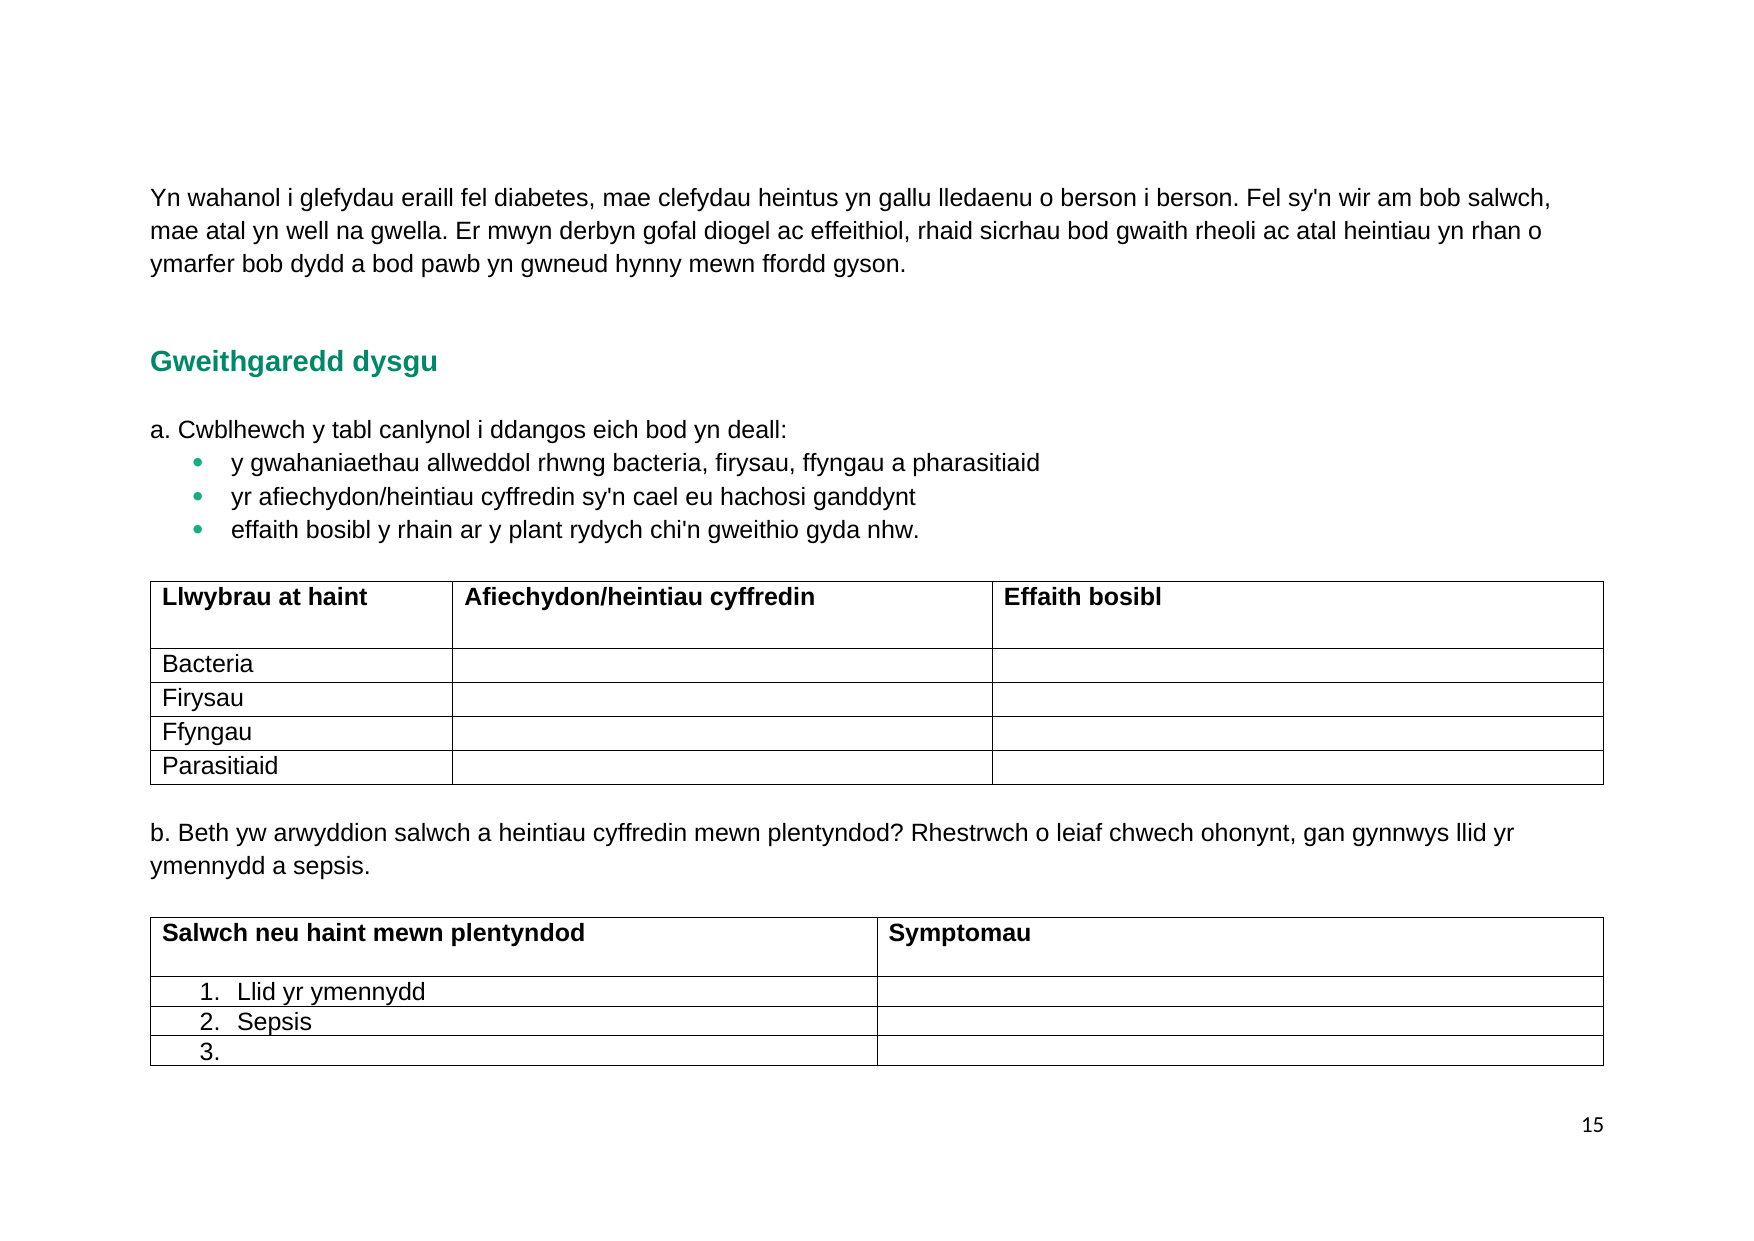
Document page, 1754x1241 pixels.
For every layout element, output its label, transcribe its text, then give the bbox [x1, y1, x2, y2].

text Yn wahanol i glefydau eraill fel diabetes, mae clefydau heintus yn gallu lledaenu o berson i berson. Fel sy'n wir am bob salwch, mae atal yn well na gwella. Er mwyn derbyn gofal diogel ac effeithiol, rhaid sicrhau bod gwaith rheoli ac atal heintiau yn rhan o ymarfer bob dydd a bod pawb yn gwneud hynny mewn ffordd gyson. [150, 183, 1604, 278]
table_cell [993, 683, 1603, 716]
text b. Beth yw arwyddion salwch a heintiau cyffredin mewn plentyndod? Rhestrwch o leiaf chwech ohonynt, gan gynnwys llid yr ymennydd a sepsis. [150, 818, 1604, 880]
table_cell Bacteria [151, 649, 452, 682]
table_cell Firysau [151, 683, 452, 716]
table_cell [151, 1036, 877, 1065]
table_header Symptomau [878, 918, 1603, 976]
table_header Llwybrau at haint [151, 582, 452, 648]
table_cell [993, 751, 1603, 784]
table_header Afiechydon/heintiau cyffredin [453, 582, 992, 648]
table_cell [993, 649, 1603, 682]
table_cell [453, 649, 992, 682]
table_cell [993, 717, 1603, 750]
table_header Effaith bosibl [993, 582, 1603, 648]
table_header Salwch neu haint mewn plentyndod [151, 918, 877, 976]
text a. Cwblhewch y tabl canlynol i ddangos eich bod yn deall: [150, 415, 1604, 444]
table_cell Sepsis [151, 1007, 877, 1035]
table_cell Parasitiaid [151, 751, 452, 784]
table_cell [878, 1036, 1603, 1065]
table_cell [878, 1007, 1603, 1035]
table_cell [453, 751, 992, 784]
text Gweithgaredd dysgu [150, 344, 1604, 377]
table_cell [878, 977, 1603, 1006]
table_cell Llid yr ymennydd [151, 977, 877, 1006]
list y gwahaniaethau allweddol rhwng bacteria, firysau, ffyngau a pharasitiaid [193, 448, 1604, 477]
table_cell Ffyngau [151, 717, 452, 750]
table_cell [453, 717, 992, 750]
list effaith bosibl y rhain ar y plant rydych chi'n gweithio gyda nhw. [193, 515, 1604, 543]
list yr afiechydon/heintiau cyffredin sy'n cael eu hachosi ganddynt [193, 482, 1604, 510]
table_cell [453, 683, 992, 716]
